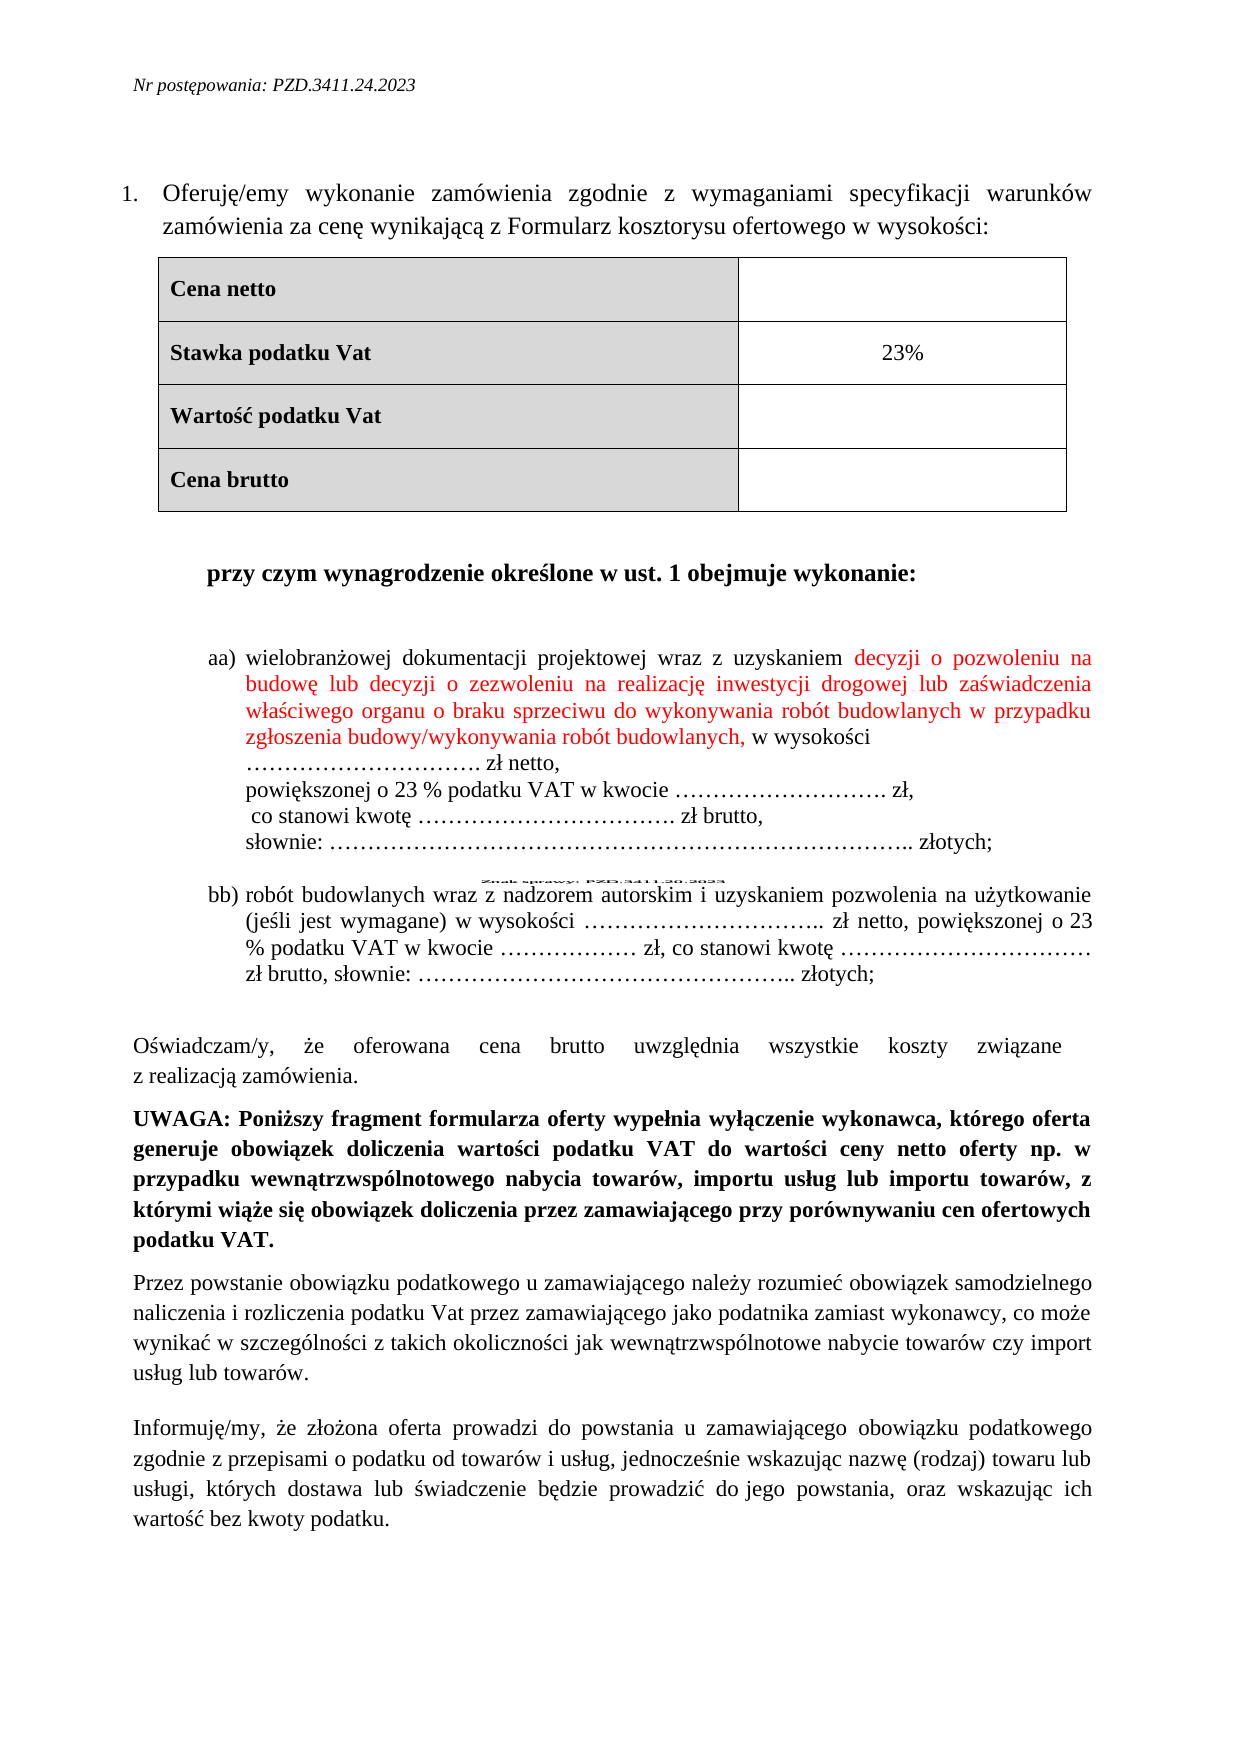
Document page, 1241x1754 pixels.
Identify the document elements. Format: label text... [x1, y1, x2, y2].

table_cell Stawka podatku Vat [159, 322, 738, 384]
table_cell Cena brutto [159, 449, 738, 511]
list wielobranżowej dokumentacji projektowej wraz z uzyskaniem decyzji o pozwoleniu na budowę lub decyzji o zezwoleniu na realizację inwestycji drogowej lub zaświadczenia właściwego organu o braku sprzeciwu do wykonywania robót budowlanych w przypadku zgłoszenia budowy/wykonywania robót budowlanych, w wysokości [208, 644, 1092, 749]
text co stanowi kwotę ……………………………. zł brutto, [208, 802, 1092, 828]
text UWAGA: Poniższy fragment formularza oferty wypełnia wyłączenie wykonawca, którego oferta generuje obowiązek doliczenia wartości podatku VAT do wartości ceny netto oferty np. w przypadku wewnątrzwspólnotowego nabycia towarów, importu usług lub importu towarów, z którymi wiąże się obowiązek doliczenia przez zamawiającego przy porównywaniu cen ofertowych podatku VAT. [133, 1105, 1092, 1252]
text słownie: ………………………………………………………………….. złotych; [208, 828, 1092, 855]
table_cell [739, 449, 1066, 511]
text Informuję/my, że złożona oferta prowadzi do powstania u zamawiającego obowiązku podatkowego zgodnie z przepisami o podatku od towarów i usług, jednocześnie wskazując nazwę (rodzaj) towaru lub usługi, których dostawa lub świadczenie będzie prowadzić do jego powstania, oraz wskazując ich wartość bez kwoty podatku. [133, 1414, 1092, 1531]
text Oświadczam/y, że oferowana cena brutto uwzględnia wszystkie koszty związane z realizacją zamówienia. [133, 1032, 1092, 1089]
text Przez powstanie obowiązku podatkowego u zamawiającego należy rozumieć obowiązek samodzielnego naliczenia i rozliczenia podatku Vat przez zamawiającego jako podatnika zamiast wykonawcy, co może wynikać w szczególności z takich okoliczności jak wewnątrzwspólnotowe nabycie towarów czy import usług lub towarów. [133, 1268, 1093, 1386]
text …………………………. zł netto, [208, 749, 1092, 776]
list robót budowlanych wraz z nadzorem autorskim i uzyskaniem pozwolenia na użytkowanie (jeśli jest wymagane) w wysokości ………………………….. zł netto, powiększonej o 23 % podatku VAT w kwocie ……………… zł, co stanowi kwotę …………………………… zł brutto, słownie: ………………………………………….. złotych; [208, 881, 1092, 987]
table_cell 23% [739, 322, 1066, 384]
table_header Cena netto [159, 258, 738, 321]
table_cell Wartość podatku Vat [159, 385, 738, 448]
table_cell [739, 385, 1066, 448]
text powiększonej o 23 % podatku VAT w kwocie ………………………. zł, [208, 776, 1092, 802]
text przy czym wynagrodzenie określone w ust. 1 obejmuje wykonanie: [133, 558, 1092, 586]
table_header [739, 258, 1066, 321]
list Oferuję/emy wykonanie zamówienia zgodnie z wymaganiami specyfikacji warunków zamówienia za cenę wynikającą z Formularz kosztorysu ofertowego w wysokości: [121, 178, 1092, 240]
